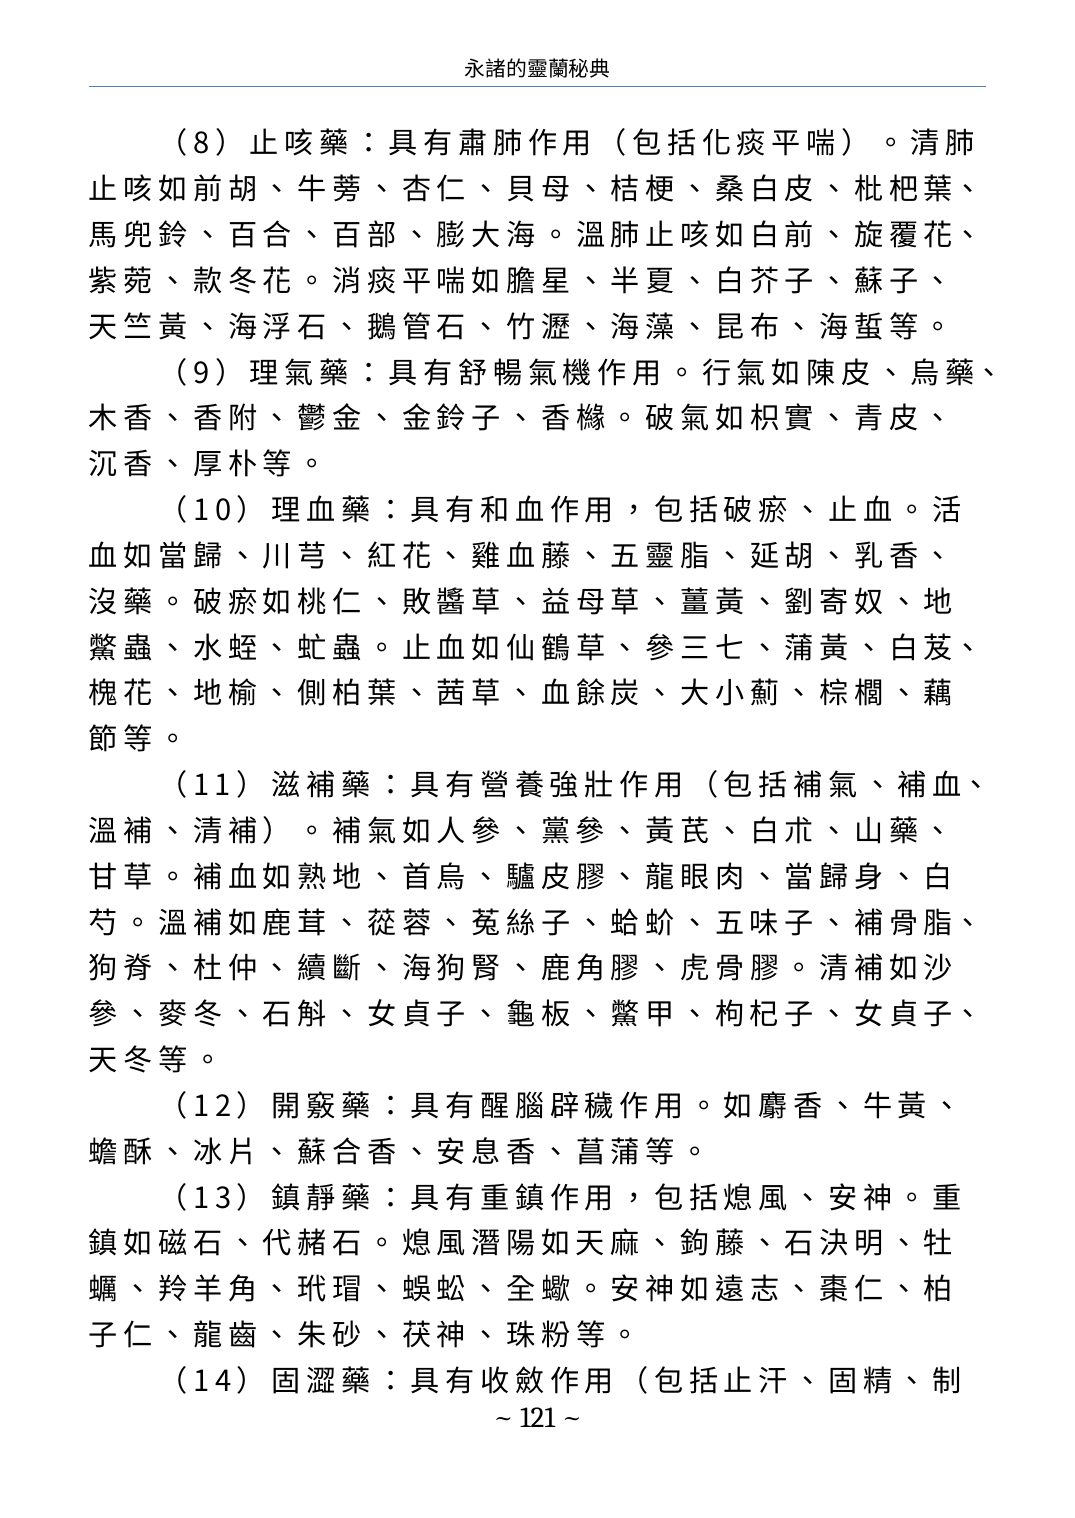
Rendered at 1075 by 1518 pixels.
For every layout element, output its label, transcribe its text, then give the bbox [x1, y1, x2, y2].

text （8）止咳藥：具有肅肺作用（包括化痰平喘）。清肺止咳如前胡、牛蒡、杏仁、貝母、桔梗、桑白皮、枇杷葉、馬兜鈴、百合、百部、膨大海。溫肺止咳如白前、旋覆花、紫菀、款冬花。消痰平喘如膽星、半夏、白芥子、蘇子、天竺黃、海浮石、鵝管石、竹瀝、海藻、昆布、海蜇等。 [89, 117, 986, 346]
text （12）開竅藥：具有醒腦辟穢作用。如麝香、牛黃、蟾酥、冰片、蘇合香、安息香、菖蒲等。 [89, 1079, 986, 1171]
text （11）滋補藥：具有營養強壯作用（包括補氣、補血、溫補、清補）。補氣如人參、黨參、黃芪、白朮、山藥、甘草。補血如熟地、首烏、驢皮膠、龍眼肉、當歸身、白芍。溫補如鹿茸、蓯蓉、菟絲子、蛤蚧、五味子、補骨脂、狗脊、杜仲、續斷、海狗腎、鹿角膠、虎骨膠。清補如沙參、麥冬、石斛、女貞子、龜板、鱉甲、枸杞子、女貞子、天冬等。 [89, 758, 986, 1079]
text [89, 1354, 986, 1400]
text （9）理氣藥：具有舒暢氣機作用。行氣如陳皮、烏藥、木香、香附、鬱金、金鈴子、香櫞。破氣如枳實、青皮、沉香、厚朴等。 [89, 346, 986, 483]
text （10）理血藥：具有和血作用，包括破瘀、止血。活血如當歸、川芎、紅花、雞血藤、五靈脂、延胡、乳香、沒藥。破瘀如桃仁、敗醬草、益母草、薑黃、劉寄奴、地鱉蟲、水蛭、虻蟲。止血如仙鶴草、參三七、蒲黃、白芨、槐花、地榆、側柏葉、茜草、血餘炭、大小薊、棕櫚、藕節等。 [89, 483, 986, 758]
text （13）鎮靜藥：具有重鎮作用，包括熄風、安神。重鎮如磁石、代赭石。熄風潛陽如天麻、鉤藤、石決明、牡蠣、羚羊角、玳瑁、蜈蚣、全蠍。安神如遠志、棗仁、柏子仁、龍齒、朱砂、茯神、珠粉等。 [89, 1171, 986, 1354]
